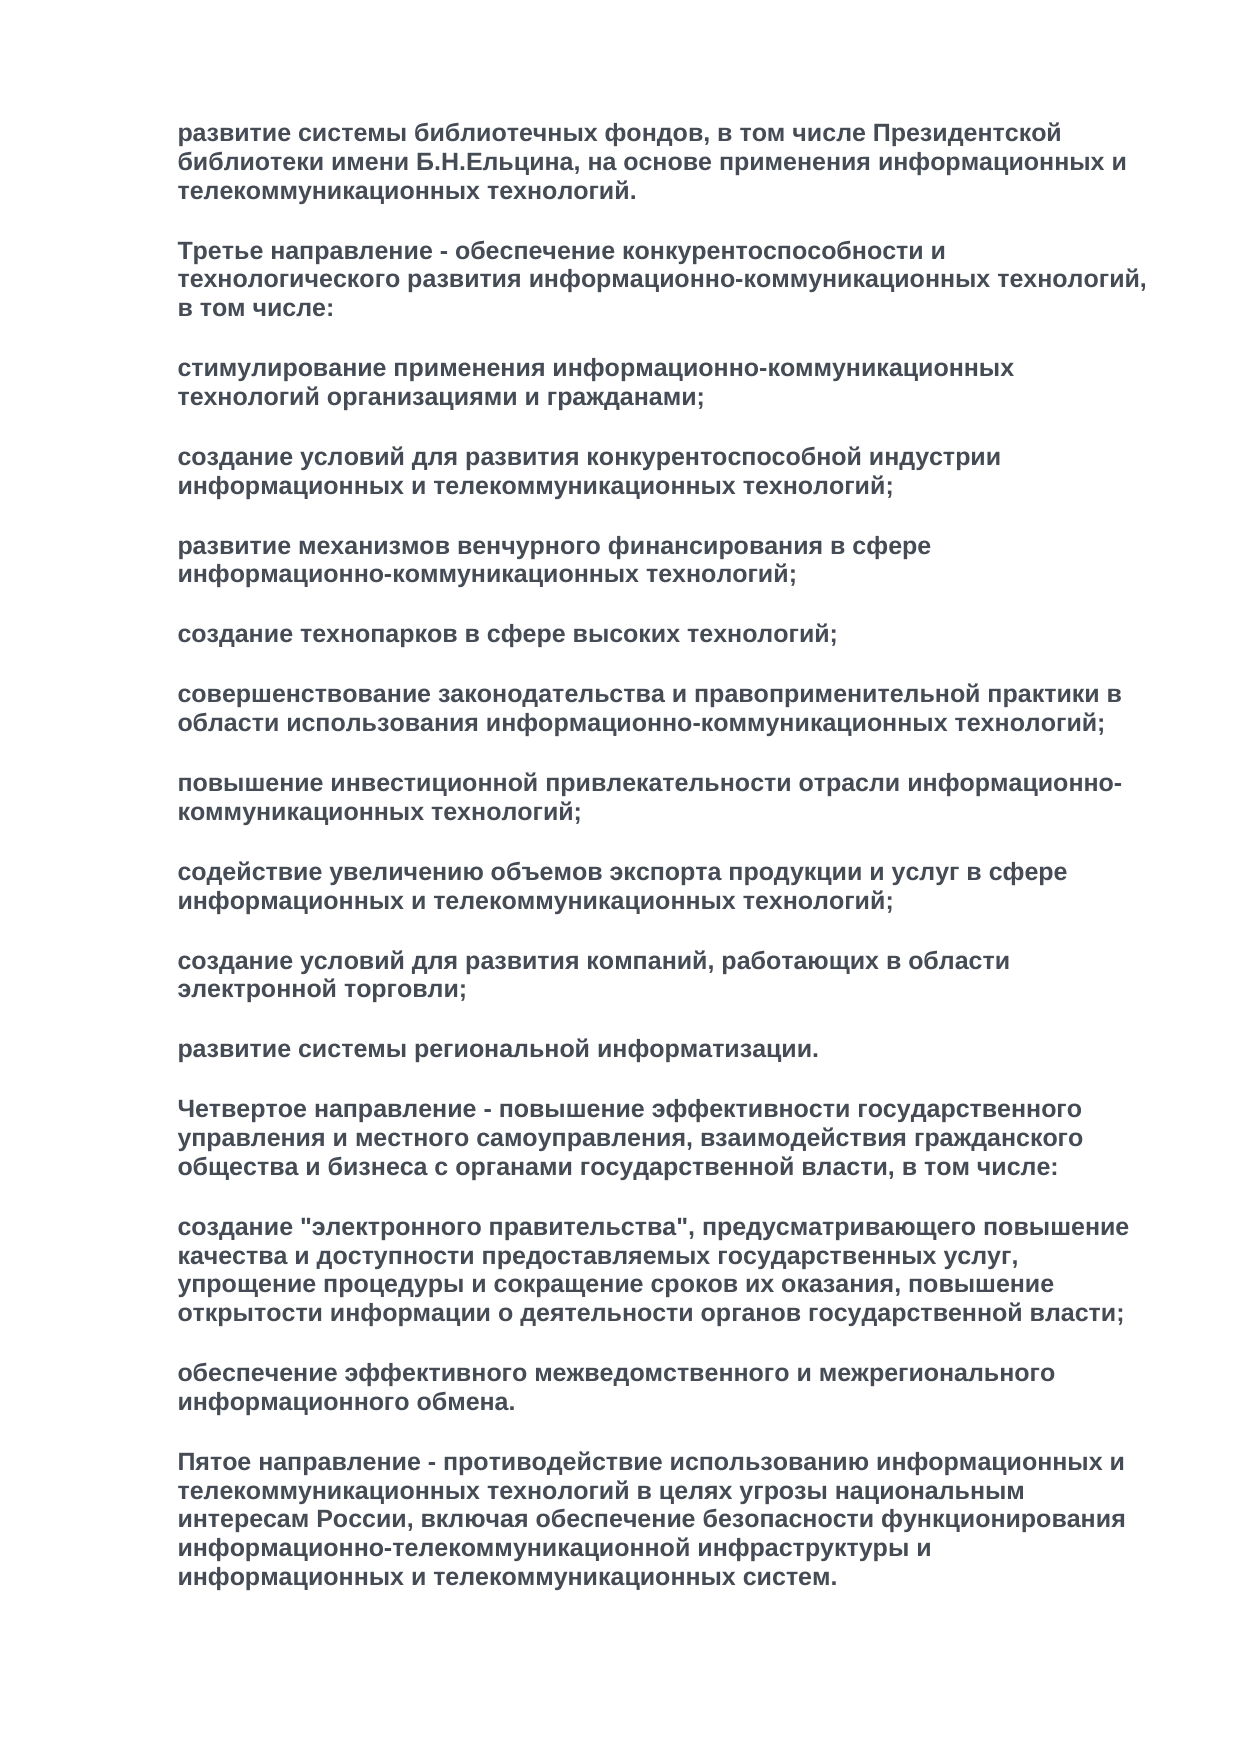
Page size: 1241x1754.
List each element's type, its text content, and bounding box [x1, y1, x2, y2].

text развитие системы библиотечных фондов, в том числе Президентской библиотеки имени Б.Н.Ельцина, на основе применения информационных и телекоммуникационных технологий. [177, 118, 1152, 204]
text создание технопарков в сфере высоких технологий; [177, 619, 1152, 648]
text содействие увеличению объемов экспорта продукции и услуг в сфере информационных и телекоммуникационных технологий; [177, 857, 1152, 914]
text повышение инвестиционной привлекательности отрасли информационно-коммуникационных технологий; [177, 768, 1152, 826]
text обеспечение эффективного межведомственного и межрегионального информационного обмена. [177, 1358, 1152, 1416]
text Пятое направление - противодействие использованию информационных и телекоммуникационных технологий в целях угрозы национальным интересам России, включая обеспечение безопасности функционирования информационно-телекоммуникационной инфраструктуры и информационных и телекоммуникационных систем. [177, 1447, 1152, 1591]
text Четвертое направление - повышение эффективности государственного управления и местного самоуправления, взаимодействия гражданского общества и бизнеса с органами государственной власти, в том числе: [177, 1094, 1152, 1181]
text создание "электронного правительства", предусматривающего повышение качества и доступности предоставляемых государственных услуг, упрощение процедуры и сокращение сроков их оказания, повышение открытости информации о деятельности органов государственной власти; [177, 1212, 1152, 1327]
text развитие механизмов венчурного финансирования в сфере информационно-коммуникационных технологий; [177, 531, 1152, 588]
text стимулирование применения информационно-коммуникационных технологий организациями и гражданами; [177, 353, 1152, 411]
text создание условий для развития конкурентоспособной индустрии информационных и телекоммуникационных технологий; [177, 442, 1152, 499]
text совершенствование законодательства и правоприменительной практики в области использования информационно-коммуникационных технологий; [177, 679, 1152, 737]
text развитие системы региональной информатизации. [177, 1034, 1152, 1063]
text создание условий для развития компаний, работающих в области электронной торговли; [177, 946, 1152, 1003]
text Третье направление - обеспечение конкурентоспособности и технологического развития информационно-коммуникационных технологий, в том числе: [177, 236, 1152, 322]
